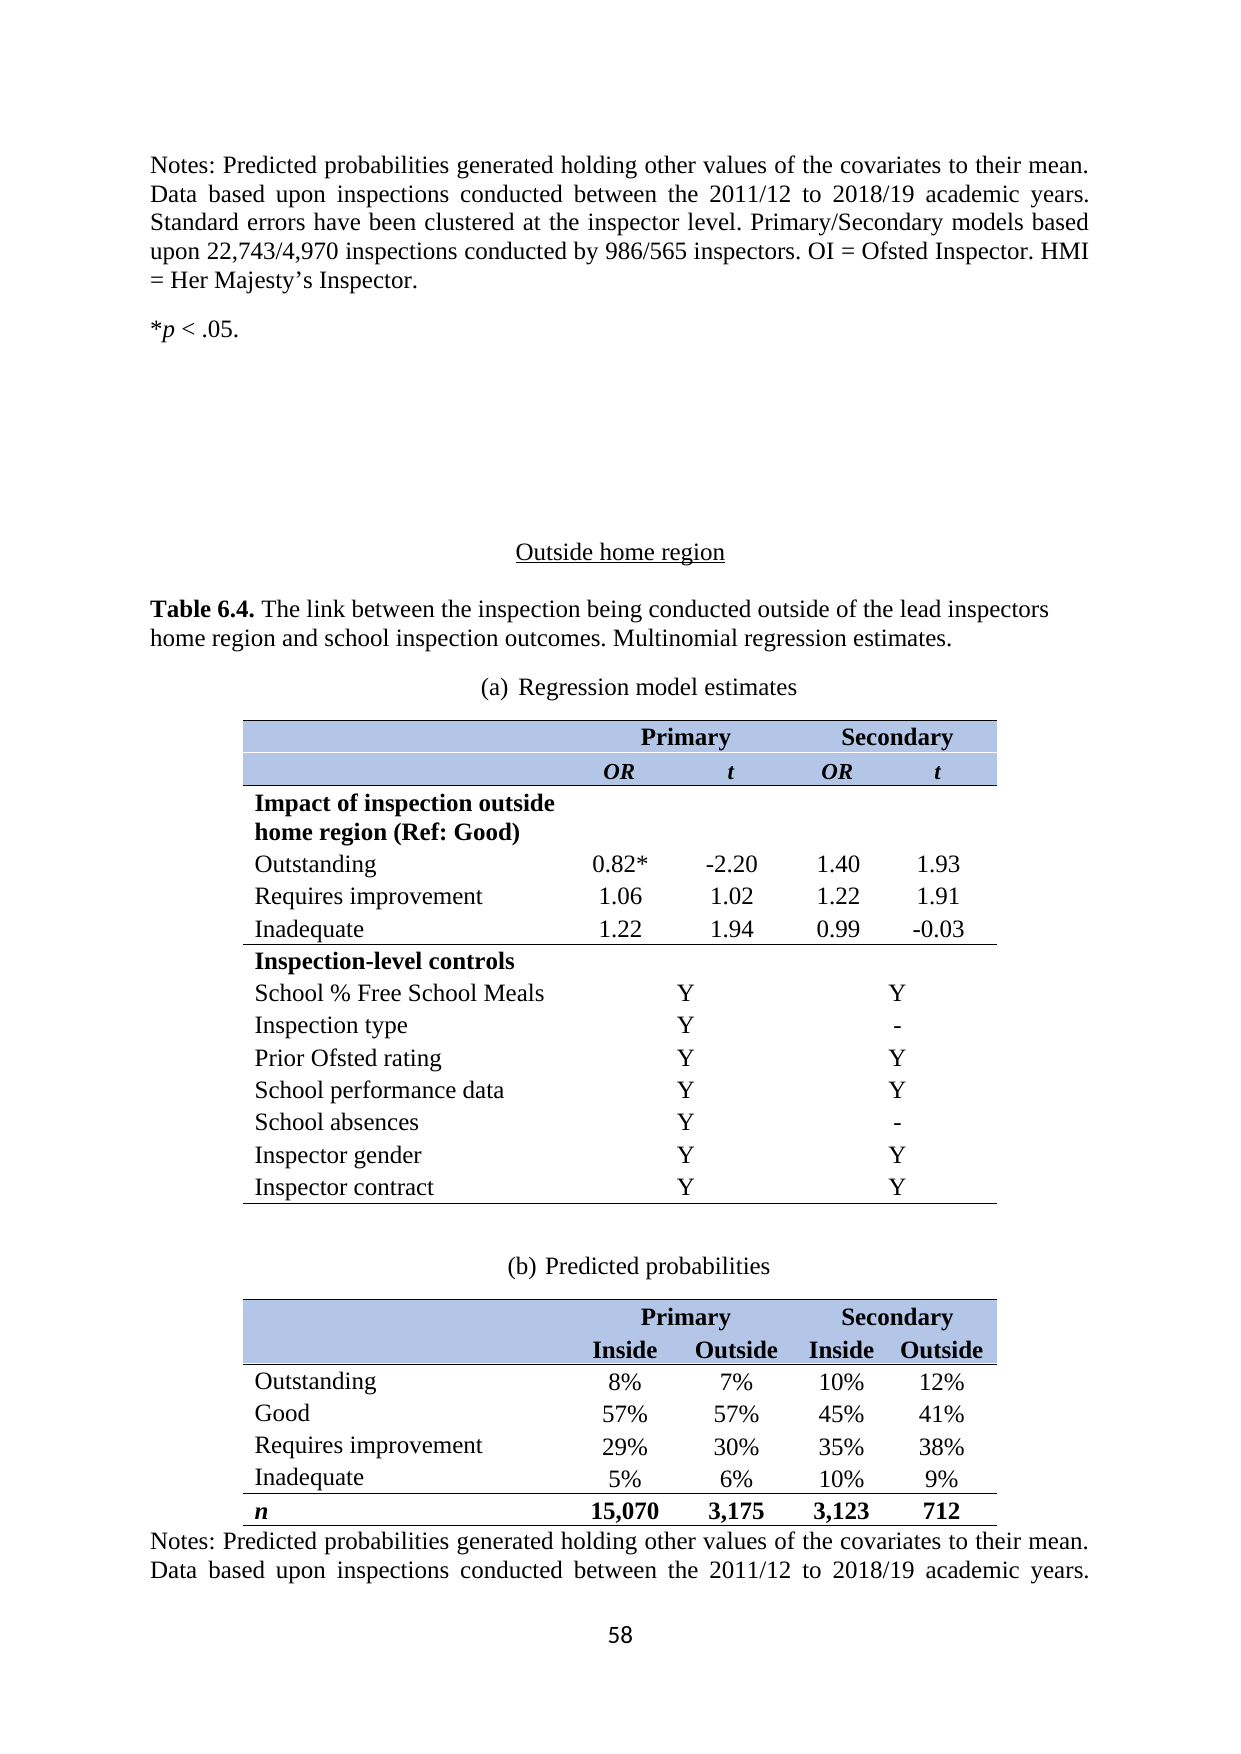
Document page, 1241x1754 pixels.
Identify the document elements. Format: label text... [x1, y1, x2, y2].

text Notes: Predicted probabilities generated holding other values of the covariates to their mean. Data based upon inspections conducted between the 2011/12 to 2018/19 academic years. Standard errors have been clustered at the inspector level. Primary/Secondary models based upon 22,743/4,970 inspections conducted by 986/565 inspectors. OI = Ofsted Inspector. HMI = Her Majesty’s Inspector. [150, 150, 1090, 294]
list Regression model estimates [187, 672, 1090, 701]
text *p < .05. [150, 314, 1090, 343]
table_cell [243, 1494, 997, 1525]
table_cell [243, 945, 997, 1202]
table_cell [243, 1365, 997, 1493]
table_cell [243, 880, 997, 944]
text Table 6.4. The link between the inspection being conducted outside of the lead inspectors home region and school inspection outcomes. Multinomial regression estimates. [150, 594, 1090, 652]
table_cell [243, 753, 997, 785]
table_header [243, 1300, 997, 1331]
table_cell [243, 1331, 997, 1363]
text Outside home region [150, 537, 1090, 565]
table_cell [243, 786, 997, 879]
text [150, 1526, 1090, 1583]
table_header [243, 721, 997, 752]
list Predicted probabilities [187, 1251, 1090, 1280]
